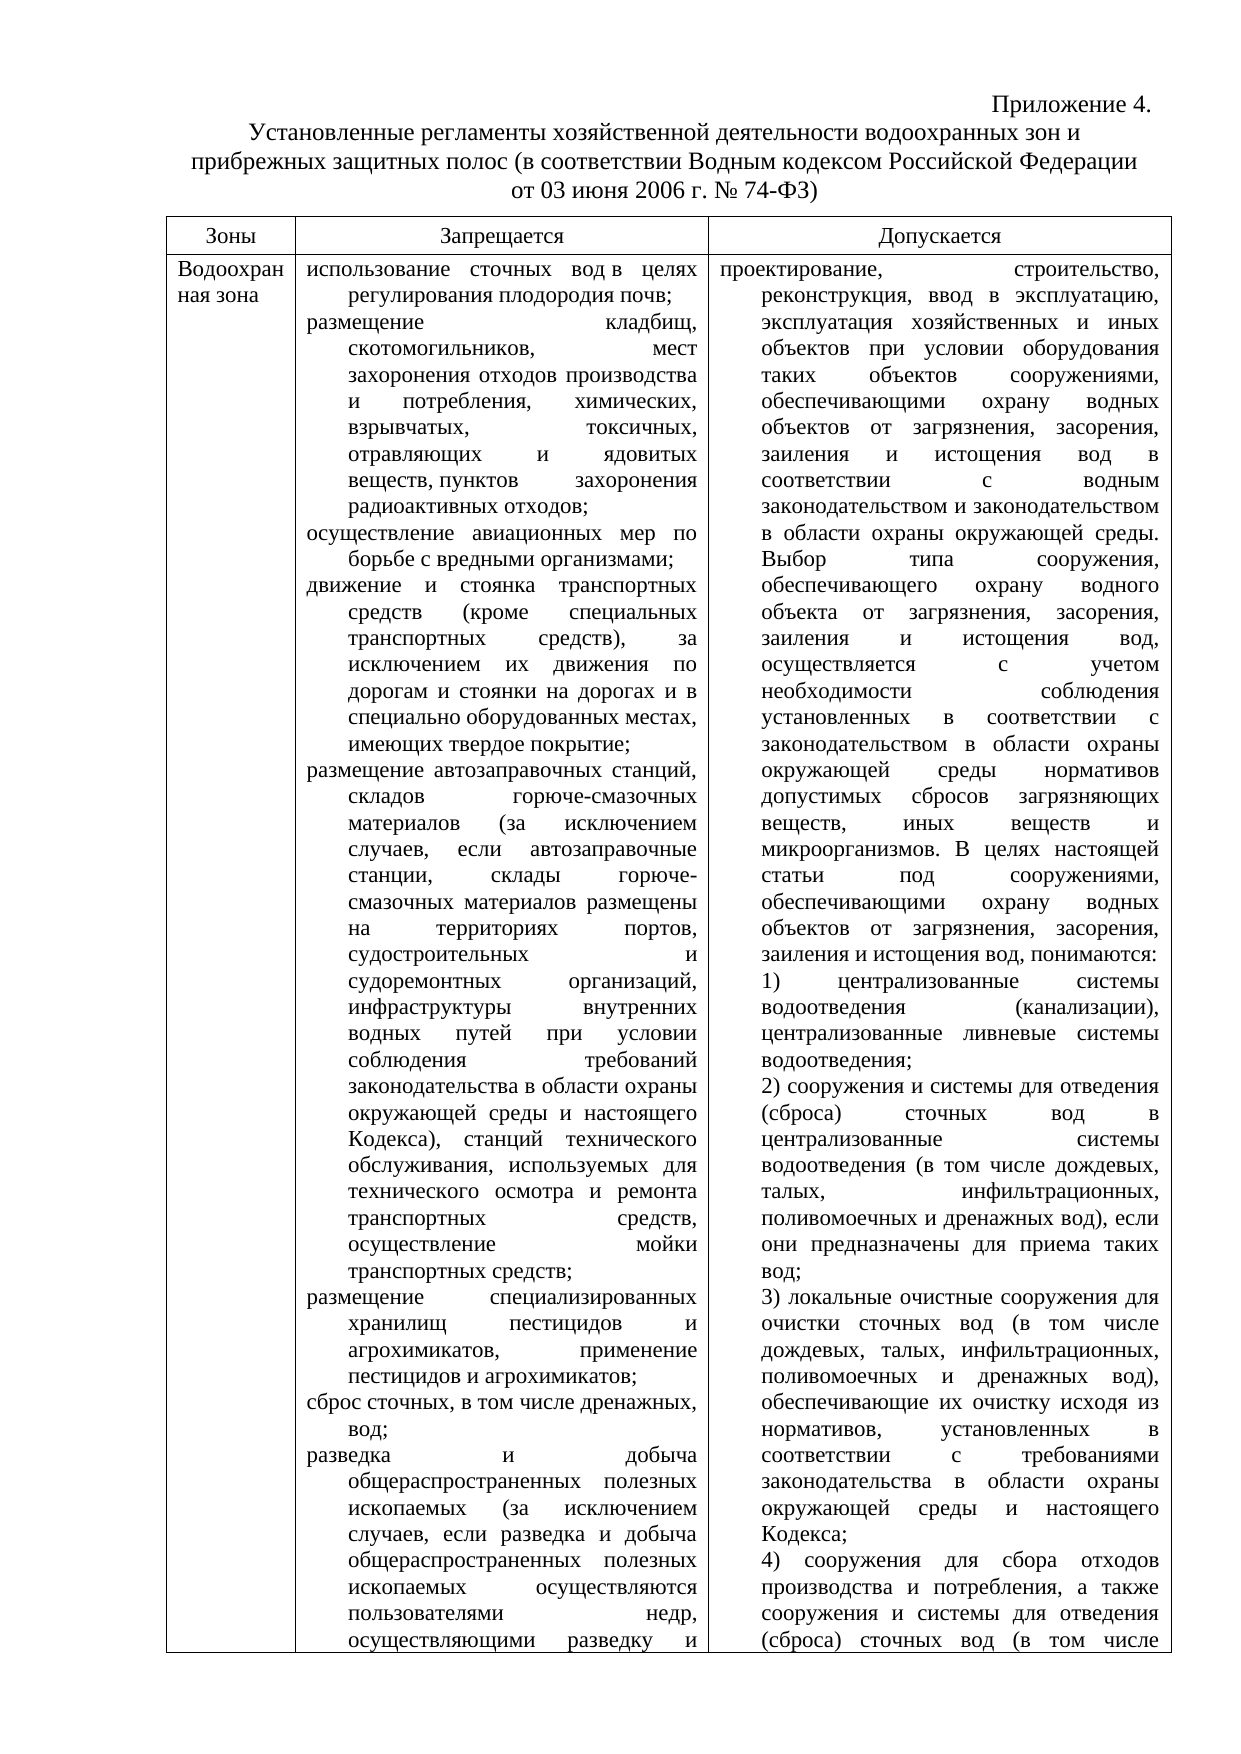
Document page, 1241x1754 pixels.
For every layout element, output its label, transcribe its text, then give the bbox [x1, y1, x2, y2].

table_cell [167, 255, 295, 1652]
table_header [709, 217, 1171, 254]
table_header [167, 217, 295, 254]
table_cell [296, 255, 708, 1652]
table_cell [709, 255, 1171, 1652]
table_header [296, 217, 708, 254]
text Установленные регламенты хозяйственной деятельности водоохранных зон и прибрежных защитных полос (в соответствии Водным кодексом Российской Федерации от 03 июня 2006 г. № 74-ФЗ) [177, 117, 1152, 204]
text Приложение 4. [177, 89, 1152, 117]
